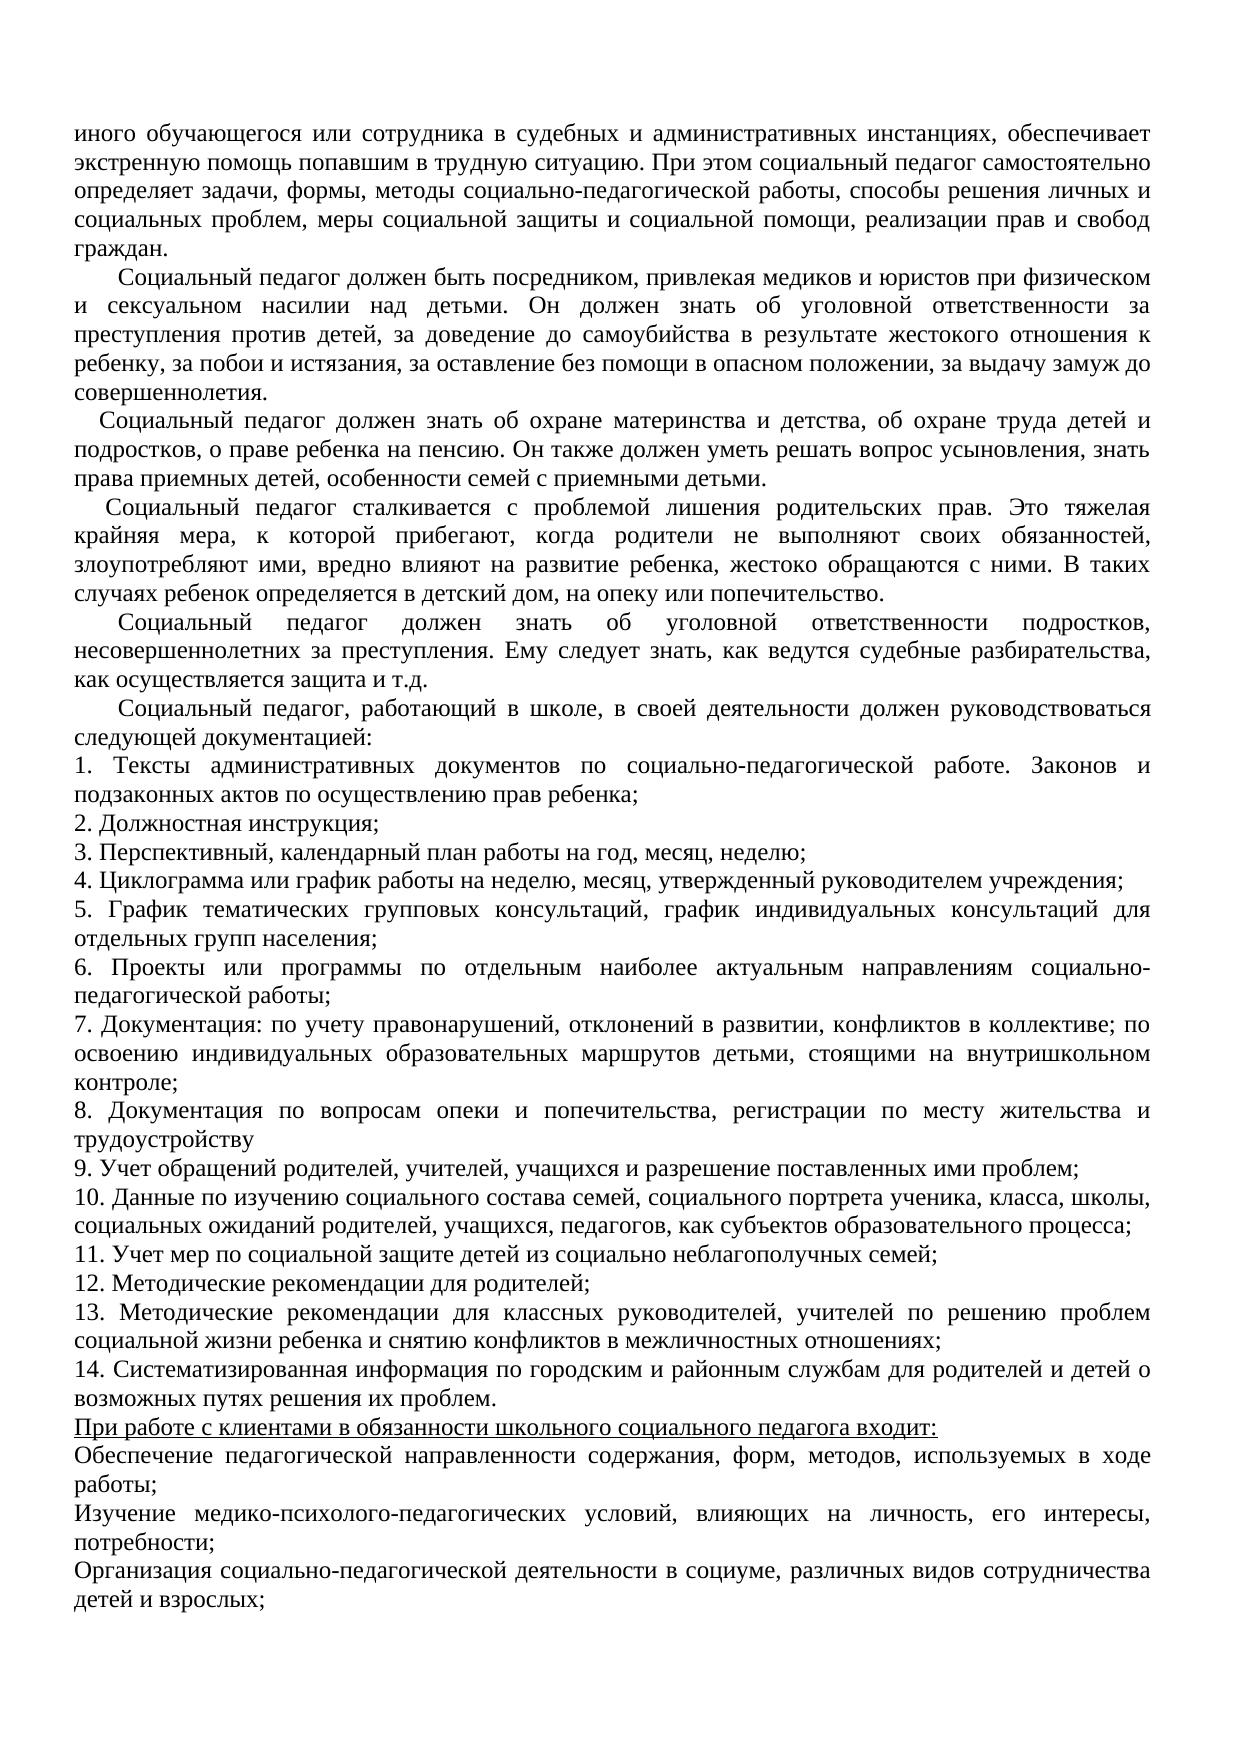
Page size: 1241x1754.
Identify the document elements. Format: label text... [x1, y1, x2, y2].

text Социальный педагог, работающий в школе, в своей деятельности должен руководствоваться следующей документацией: [74, 693, 1152, 751]
text Организация социально-педагогической деятельности в социуме, различных видов сотрудничества детей и взрослых; [74, 1556, 1152, 1613]
text 4. Циклограмма или график работы на неделю, месяц, утвержденный руководителем учреждения; [74, 866, 1152, 894]
text 9. Учет обращений родителей, учителей, учащихся и разрешение поставленных ими проблем; [74, 1153, 1152, 1182]
text Социальный педагог сталкивается с проблемой лишения родительских прав. Это тяжелая крайняя мера, к которой прибегают, когда родители не выполняют своих обязанностей, злоупотребляют ими, вредно влияют на развитие ребенка, жестоко обращаются с ними. В таких случаях ребенок определяется в детский дом, на опеку или попечительство. [74, 492, 1152, 607]
text 1. Тексты административных документов по социально-педагогической работе. Законов и подзаконных актов по осуществлению прав ребенка; [74, 751, 1152, 808]
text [74, 118, 1152, 262]
text 11. Учет мер по социальной защите детей из социально неблагополучных семей; [74, 1239, 1152, 1268]
text Социальный педагог должен быть посредником, привлекая медиков и юристов при физическом и сексуальном насилии над детьми. Он должен знать об уголовной ответственности за преступления против детей, за доведение до самоубийства в результате жестокого отношения к ребенку, за побои и истязания, за оставление без помощи в опасном положении, за выдачу замуж до совершеннолетия. [74, 262, 1152, 406]
text Социальный педагог должен знать об уголовной ответственности подростков, несовершеннолетних за преступления. Ему следует знать, как ведутся судебные разбирательства, как осуществляется защита и т.д. [74, 607, 1152, 693]
text 3. Перспективный, календарный план работы на год, месяц, неделю; [74, 837, 1152, 866]
text Изучение медико-психолого-педагогических условий, влияющих на личность, его интересы, потребности; [74, 1498, 1152, 1556]
text При работе с клиентами в обязанности школьного социального педагога входит: [74, 1412, 1152, 1441]
text 6. Проекты или программы по отдельным наиболее актуальным направлениям социально-педагогической работы; [74, 952, 1152, 1009]
text 5. График тематических групповых консультаций, график индивидуальных консультаций для отдельных групп населения; [74, 894, 1152, 952]
text 2. Должностная инструкция; [74, 808, 1152, 837]
text 8. Документация по вопросам опеки и попечительства, регистрации по месту жительства и трудоустройству [74, 1096, 1152, 1153]
text 13. Методические рекомендации для классных руководителей, учителей по решению проблем социальной жизни ребенка и снятию конфликтов в межличностных отношениях; [74, 1297, 1152, 1354]
text Социальный педагог должен знать об охране материнства и детства, об охране труда детей и подростков, о праве ребенка на пенсию. Он также должен уметь решать вопрос усыновления, знать права приемных детей, особенности семей с приемными детьми. [74, 406, 1152, 492]
text 14. Систематизированная информация по городским и районным службам для родителей и детей о возможных путях решения их проблем. [74, 1354, 1152, 1412]
text 12. Методические рекомендации для родителей; [74, 1268, 1152, 1297]
text 7. Документация: по учету правонарушений, отклонений в развитии, конфликтов в коллективе; по освоению индивидуальных образовательных маршрутов детьми, стоящими на внутришкольном контроле; [74, 1009, 1152, 1096]
text 10. Данные по изучению социального состава семей, социального портрета ученика, класса, школы, социальных ожиданий родителей, учащихся, педагогов, как субъектов образовательного процесса; [74, 1182, 1152, 1239]
text Обеспечение педагогической направленности содержания, форм, методов, используемых в ходе работы; [74, 1441, 1152, 1498]
